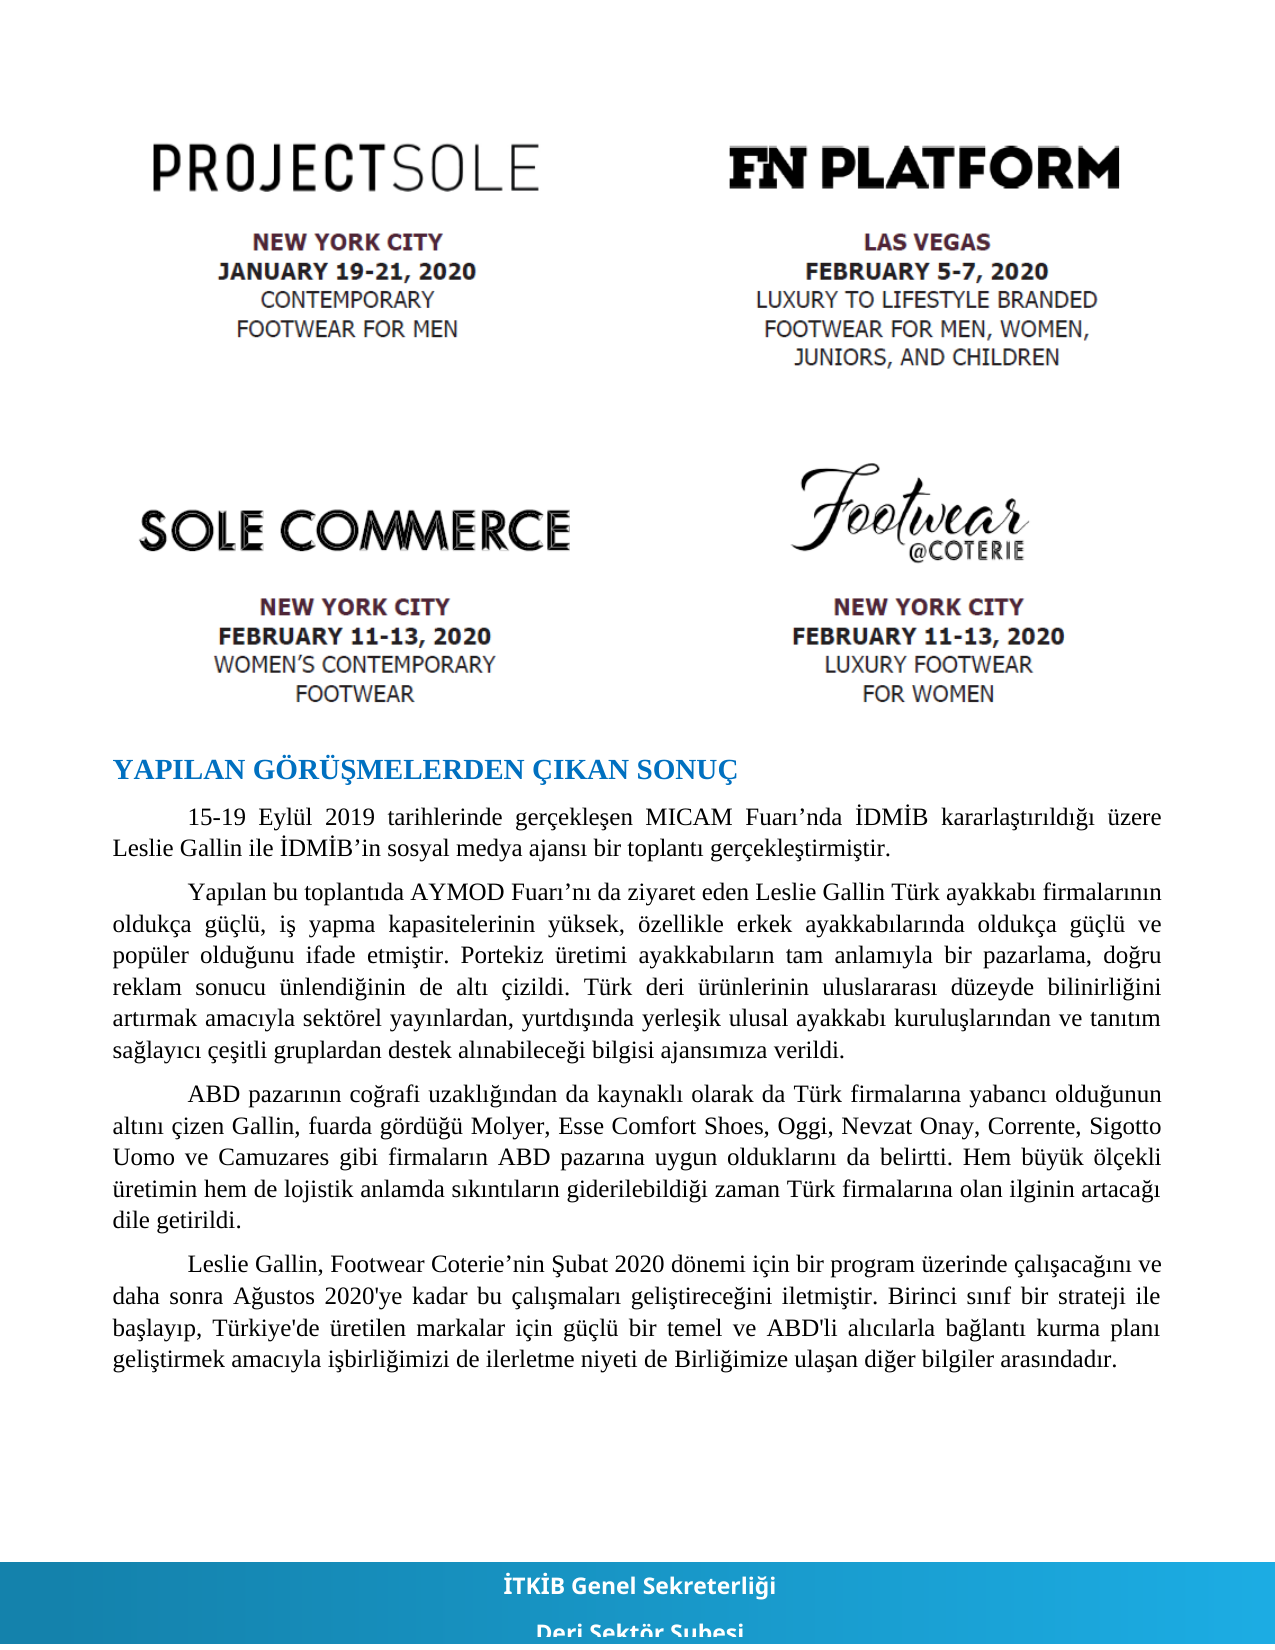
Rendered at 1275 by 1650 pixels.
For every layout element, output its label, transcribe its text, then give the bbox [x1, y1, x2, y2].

text Yapılan bu toplantıda AYMOD Fuarı’nı da ziyaret eden Leslie Gallin Türk ayakkabı firmalarının oldukça güçlü, iş yapma kapasitelerinin yüksek, özellikle erkek ayakkabılarında oldukça güçlü ve popüler olduğunu ifade etmiştir. Portekiz üretimi ayakkabıların tam anlamıyla bir pazarlama, doğru reklam sonucu ünlendiğinin de altı çizildi. Türk deri ürünlerinin uluslararası düzeyde bilinirliğini artırmak amacıyla sektörel yayınlardan, yurtdışında yerleşik ulusal ayakkabı kuruluşlarından ve tanıtım sağlayıcı çeşitli gruplardan destek alınabileceği bilgisi ajansımıza verildi. [112, 877, 1162, 1064]
text Leslie Gallin, Footwear Coterie’nin Şubat 2020 dönemi için bir program üzerinde çalışacağını ve daha sonra Ağustos 2020'ye kadar bu çalışmaları geliştireceğini iletmiştir. Birinci sınıf bir strateji ile başlayıp, Türkiye'de üretilen markalar için güçlü bir temel ve ABD'li alıcılarla bağlantı kurma planı geliştirmek amacıyla işbirliğimizi de ilerletme niyeti de Birliğimize ulaşan diğer bilgiler arasındadır. [112, 1249, 1162, 1373]
text ABD pazarının coğrafi uzaklığından da kaynaklı olarak da Türk firmalarına yabancı olduğunun altını çizen Gallin, fuarda gördüğü Molyer, Esse Comfort Shoes, Oggi, Nevzat Onay, Corrente, Sigotto Uomo ve Camuzares gibi firmaların ABD pazarına uygun olduklarını da belirtti. Hem büyük ölçekli üretimin hem de lojistik anlamda sıkıntıların giderilebildiği zaman Türk firmalarına olan ilginin artacağı dile getirildi. [112, 1079, 1162, 1234]
picture [112, 112, 1163, 737]
text 15-19 Eylül 2019 tarihlerinde gerçekleşen MICAM Fuarı’nda İDMİB kararlaştırıldığı üzere Leslie Gallin ile İDMİB’in sosyal medya ajansı bir toplantı gerçekleştirmiştir. [112, 802, 1162, 862]
text YAPILAN GÖRÜŞMELERDEN ÇIKAN SONUÇ [112, 752, 1162, 786]
